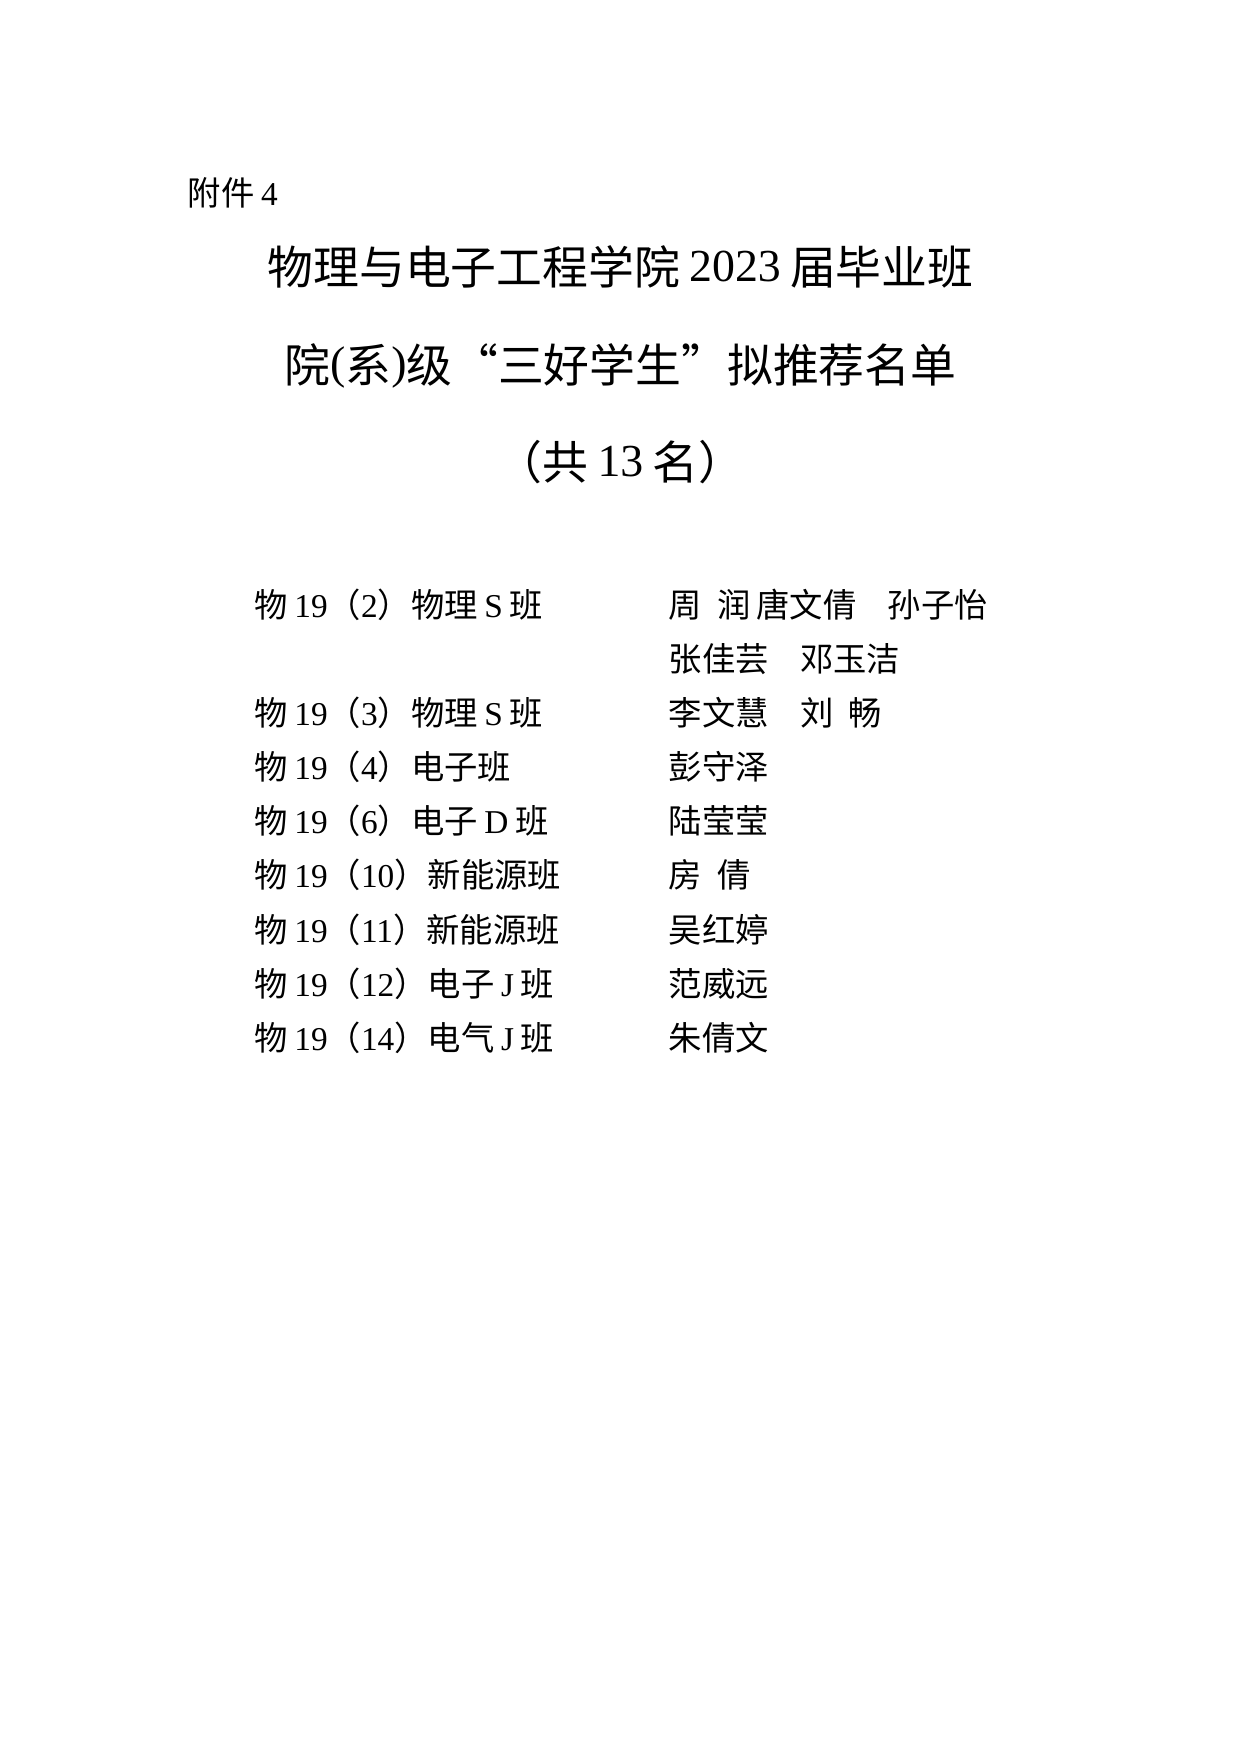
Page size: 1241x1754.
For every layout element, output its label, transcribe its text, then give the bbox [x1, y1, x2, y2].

text 物19（6）电子D班 陆莹莹 [187, 790, 1053, 844]
text 物19（2）物理S班 周 润 唐文倩 孙子怡 [187, 574, 1053, 628]
text 物19（3）物理S班 李文慧 刘 畅 [187, 682, 1053, 736]
text （共13名） [209, 411, 1031, 509]
text 物19（10）新能源班 房 倩 [187, 844, 1053, 899]
text 物19（12）电子J班 范威远 [187, 953, 1053, 1007]
text 物理与电子工程学院2023届毕业班 [209, 216, 1031, 314]
text 物19（4）电子班 彭守泽 [187, 736, 1053, 790]
text 附件4 [187, 162, 1053, 216]
text 张佳芸 邓玉洁 [187, 628, 1053, 682]
text 物19（14）电气J班 朱倩文 [187, 1007, 1053, 1061]
text 物19（11）新能源班 吴红婷 [187, 899, 1053, 953]
text 院(系)级“三好学生”拟推荐名单 [209, 314, 1031, 411]
